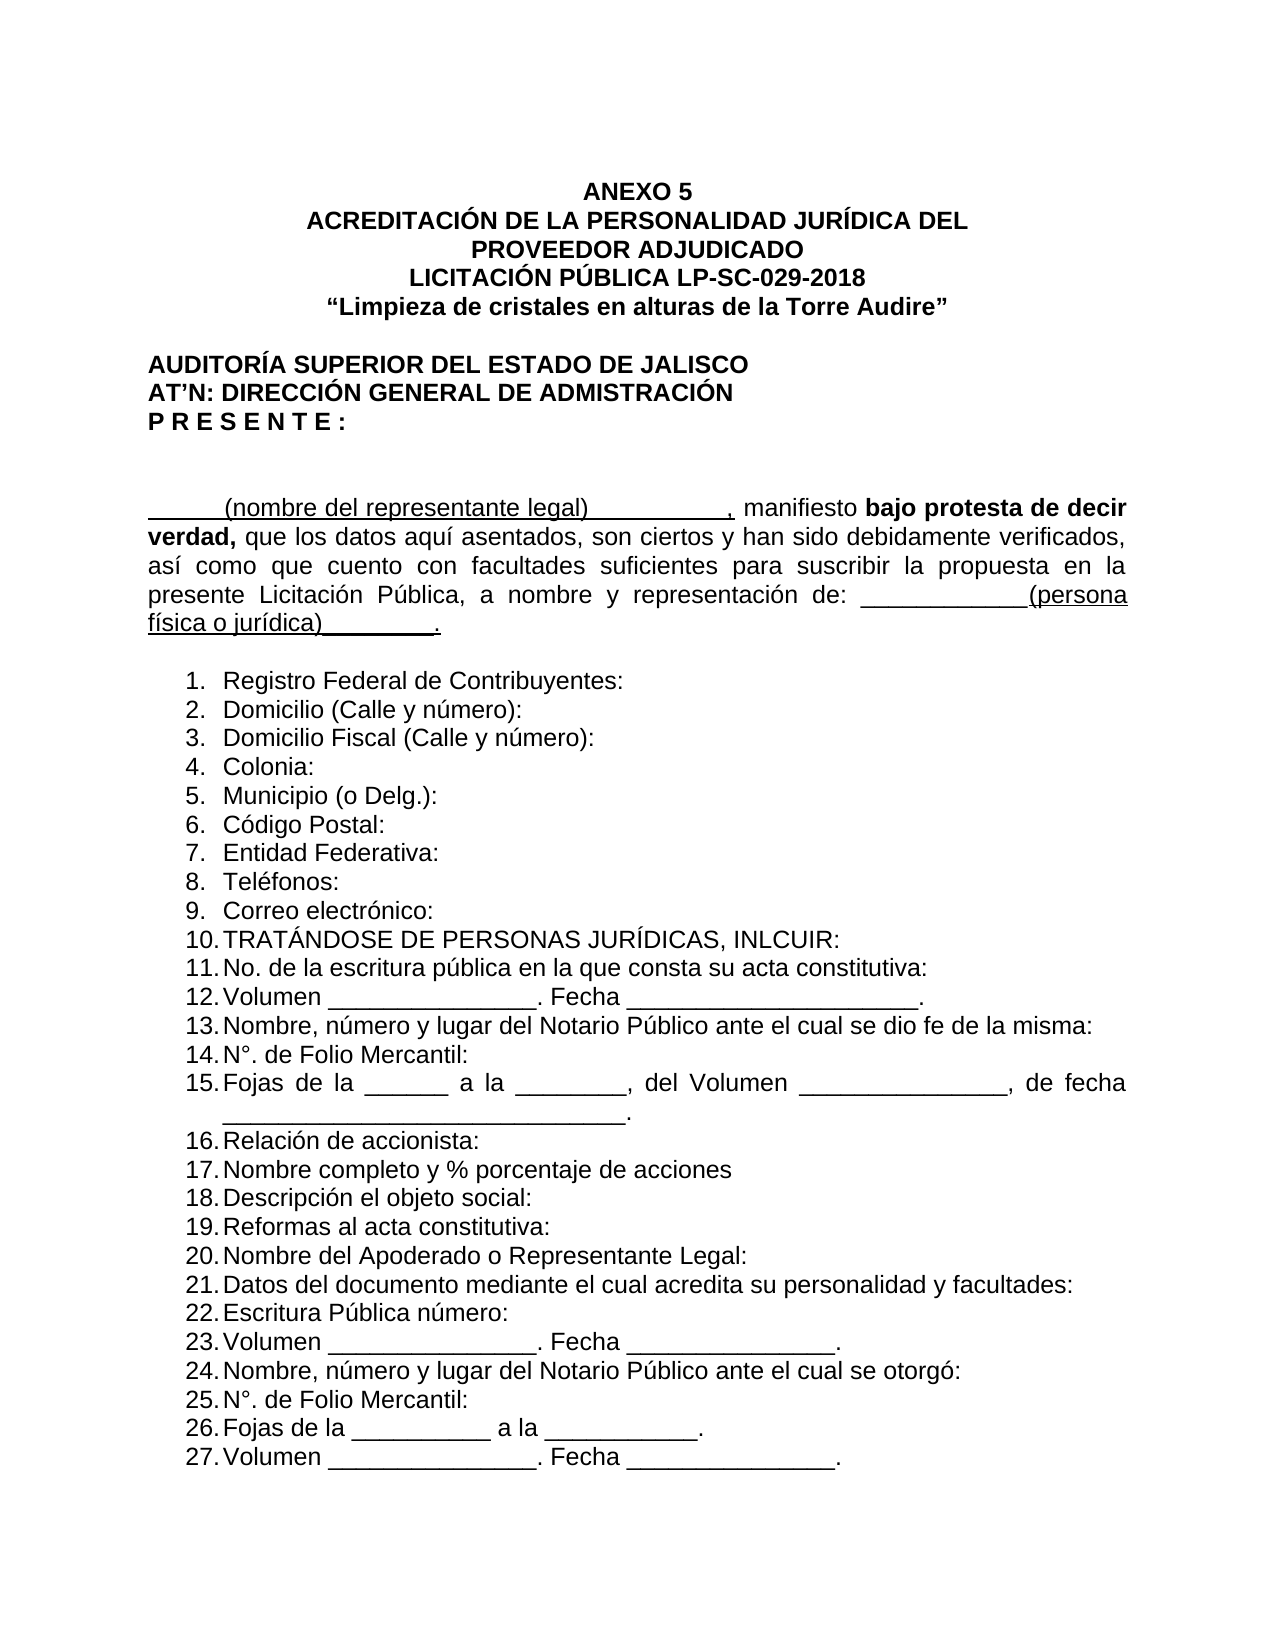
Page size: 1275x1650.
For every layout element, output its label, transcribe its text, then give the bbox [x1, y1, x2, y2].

list Nombre completo y % porcentaje de acciones [185, 1155, 1127, 1183]
list No. de la escritura pública en la que consta su acta constitutiva: [185, 953, 1127, 982]
text P R E S E N T E : [148, 407, 1127, 436]
list Escritura Pública número: [185, 1298, 1127, 1327]
list Volumen _______________. Fecha _______________. [185, 1442, 1127, 1471]
list Fojas de la __________ a la ___________. [185, 1413, 1127, 1442]
list Nombre, número y lugar del Notario Público ante el cual se otorgó: [185, 1356, 1127, 1385]
list Fojas de la ______ a la ________, del Volumen _______________, de fecha _____________________________. [185, 1068, 1127, 1126]
list Nombre del Apoderado o Representante Legal: [185, 1241, 1127, 1270]
list Descripción el objeto social: [185, 1183, 1127, 1212]
list Correo electrónico: [185, 896, 1127, 925]
text AT’N: DIRECCIÓN GENERAL DE ADMISTRACIÓN [148, 378, 1127, 407]
list TRATÁNDOSE DE PERSONAS JURÍDICAS, INLCUIR: [185, 925, 1127, 953]
list Municipio (o Delg.): [185, 781, 1127, 810]
list Domicilio (Calle y número): [185, 695, 1127, 723]
text ACREDITACIÓN DE LA PERSONALIDAD JURÍDICA DEL [148, 206, 1127, 235]
list Relación de accionista: [185, 1126, 1127, 1155]
list Nombre, número y lugar del Notario Público ante el cual se dio fe de la misma: [185, 1011, 1127, 1040]
list Domicilio Fiscal (Calle y número): [185, 723, 1127, 752]
text LICITACIÓN PÚBLICA LP-SC-029-2018 [148, 263, 1127, 292]
text PROVEEDOR ADJUDICADO [148, 235, 1127, 263]
list Código Postal: [185, 810, 1127, 838]
text ANEXO 5 [148, 177, 1127, 206]
list Colonia: [185, 752, 1127, 781]
list Registro Federal de Contribuyentes: [185, 666, 1127, 695]
list Volumen _______________. Fecha _____________________. [185, 982, 1127, 1011]
list Teléfonos: [185, 867, 1127, 896]
list N°. de Folio Mercantil: [185, 1385, 1127, 1413]
list Volumen _______________. Fecha _______________. [185, 1327, 1127, 1356]
list Entidad Federativa: [185, 838, 1127, 867]
text (nombre del representante legal) , manifiesto bajo protesta de decir verdad, que los datos aquí asentados, son ciertos y han sido debidamente verificados, así como que cuento con facultades suficientes para suscribir la propuesta en la presente Licitación Pública, a nombre y representación de: ____________(persona física o jurídica)________. [148, 493, 1127, 637]
text AUDITORÍA SUPERIOR DEL ESTADO DE JALISCO [148, 350, 1127, 378]
list Reformas al acta constitutiva: [185, 1212, 1127, 1241]
list N°. de Folio Mercantil: [185, 1040, 1127, 1068]
text “Limpieza de cristales en alturas de la Torre Audire” [148, 292, 1127, 321]
list Datos del documento mediante el cual acredita su personalidad y facultades: [185, 1270, 1127, 1298]
